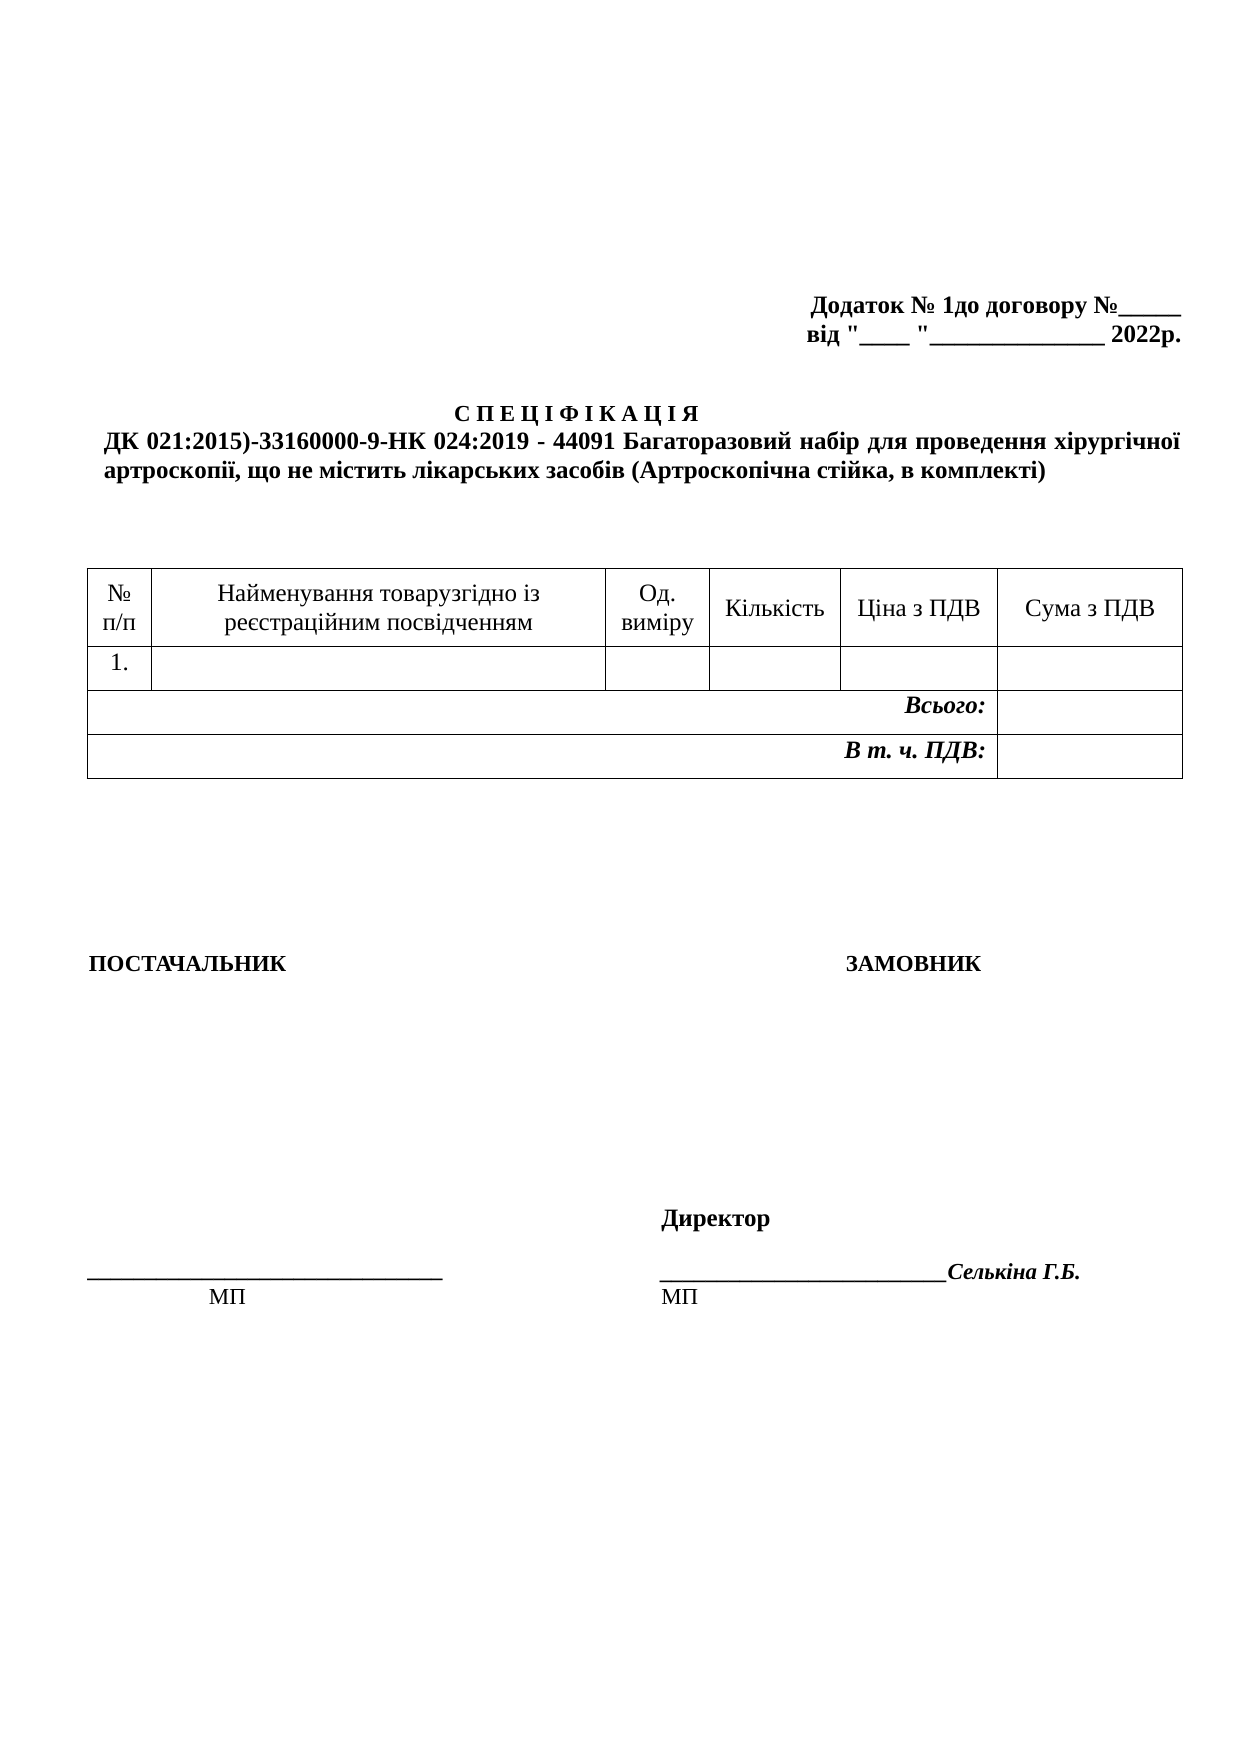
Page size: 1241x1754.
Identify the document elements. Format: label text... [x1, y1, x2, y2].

table_cell Директор _________________________Селькіна Г.Б. МП [650, 976, 1177, 1309]
text С П Е Ц І Ф І К А Ц І Я [89, 400, 1181, 426]
text Додаток № 1до договору №_____ [89, 290, 1181, 319]
table_header Од. виміру [606, 569, 709, 646]
text ДК 021:2015)-33160000-9-НК 024:2019 - 44091 Багаторазовий набір для проведення хірургічної артроскопії, що не містить лікарських засобів (Артроскопічна стійка, в комплекті) [103, 426, 1181, 484]
table_header Ціна з ПДВ [841, 569, 997, 646]
table_cell [998, 647, 1182, 689]
table_cell [152, 647, 605, 689]
table_header Найменування товарузгідно із реєстраційним посвідченням [152, 569, 605, 646]
table_cell [998, 691, 1182, 734]
table_cell [606, 647, 709, 689]
table_cell [841, 647, 997, 689]
table_header Сума з ПДВ [998, 569, 1182, 646]
table_header Кількість [710, 569, 840, 646]
table_cell [998, 735, 1182, 778]
table_header ПОСТАЧАЛЬНИК [78, 951, 650, 976]
table_header ЗАМОВНИК [650, 951, 1177, 976]
table_cell 1. [88, 647, 151, 689]
text від "____ "______________ 2022р. [89, 319, 1181, 347]
table_cell В т. ч. ПДВ: [88, 735, 997, 778]
table_cell [710, 647, 840, 689]
table_cell _______________________________ МП [78, 976, 650, 1309]
table_cell Всього: [88, 691, 997, 734]
table_header № п/п [88, 569, 151, 646]
